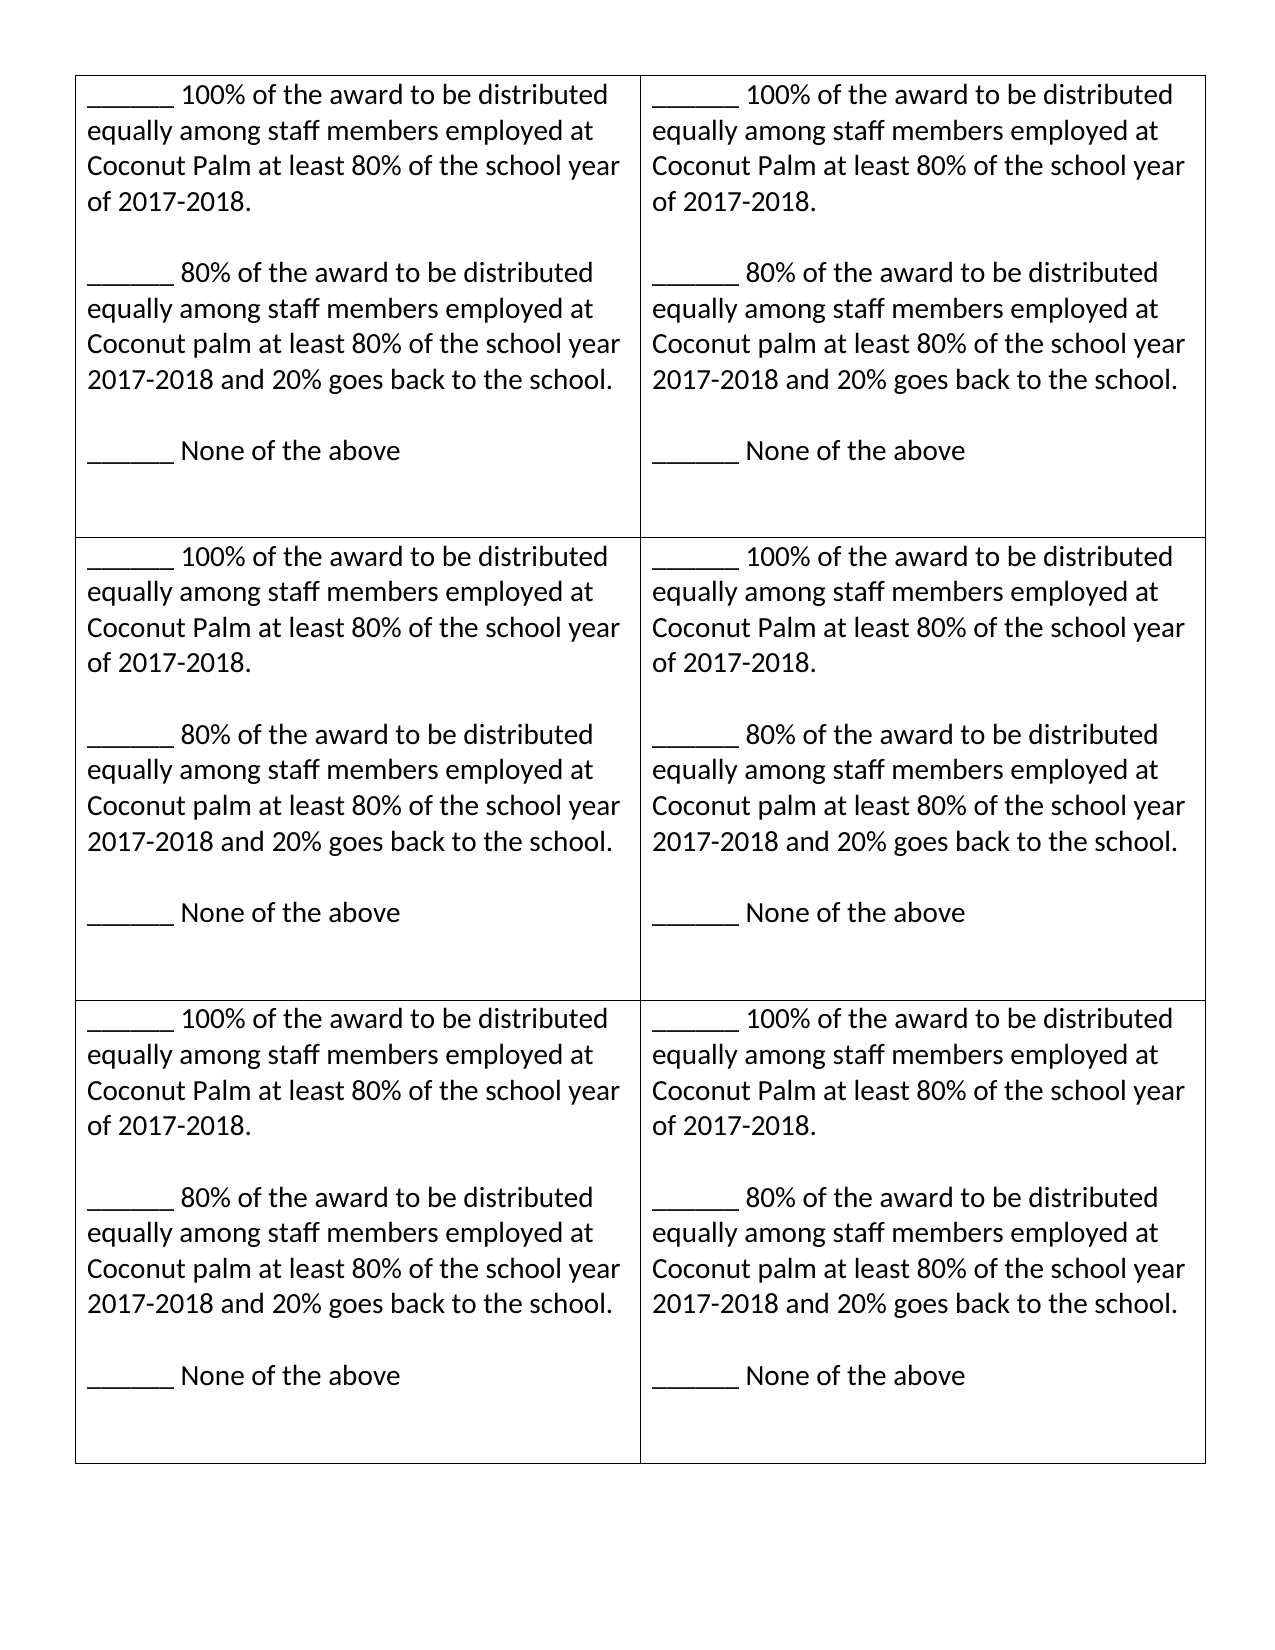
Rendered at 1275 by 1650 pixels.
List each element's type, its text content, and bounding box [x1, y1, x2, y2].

table_cell ______ 100% of the award to be distributed equally among staff members employed at Coconut Palm at least 80% of the school year of 2017-2018. ______ 80% of the award to be distributed equally among staff members employed at Coconut palm at least 80% of the school year 2017-2018 and 20% goes back to the school. ______ None of the above [76, 1001, 640, 1462]
table_cell ______ 100% of the award to be distributed equally among staff members employed at Coconut Palm at least 80% of the school year of 2017-2018. ______ 80% of the award to be distributed equally among staff members employed at Coconut palm at least 80% of the school year 2017-2018 and 20% goes back to the school. ______ None of the above [641, 538, 1205, 999]
table_header ______ 100% of the award to be distributed equally among staff members employed at Coconut Palm at least 80% of the school year of 2017-2018. ______ 80% of the award to be distributed equally among staff members employed at Coconut palm at least 80% of the school year 2017-2018 and 20% goes back to the school. ______ None of the above [641, 76, 1205, 537]
table_header ______ 100% of the award to be distributed equally among staff members employed at Coconut Palm at least 80% of the school year of 2017-2018. ______ 80% of the award to be distributed equally among staff members employed at Coconut palm at least 80% of the school year 2017-2018 and 20% goes back to the school. ______ None of the above [76, 76, 640, 537]
table_cell ______ 100% of the award to be distributed equally among staff members employed at Coconut Palm at least 80% of the school year of 2017-2018. ______ 80% of the award to be distributed equally among staff members employed at Coconut palm at least 80% of the school year 2017-2018 and 20% goes back to the school. ______ None of the above [76, 538, 640, 999]
table_cell ______ 100% of the award to be distributed equally among staff members employed at Coconut Palm at least 80% of the school year of 2017-2018. ______ 80% of the award to be distributed equally among staff members employed at Coconut palm at least 80% of the school year 2017-2018 and 20% goes back to the school. ______ None of the above [641, 1001, 1205, 1462]
